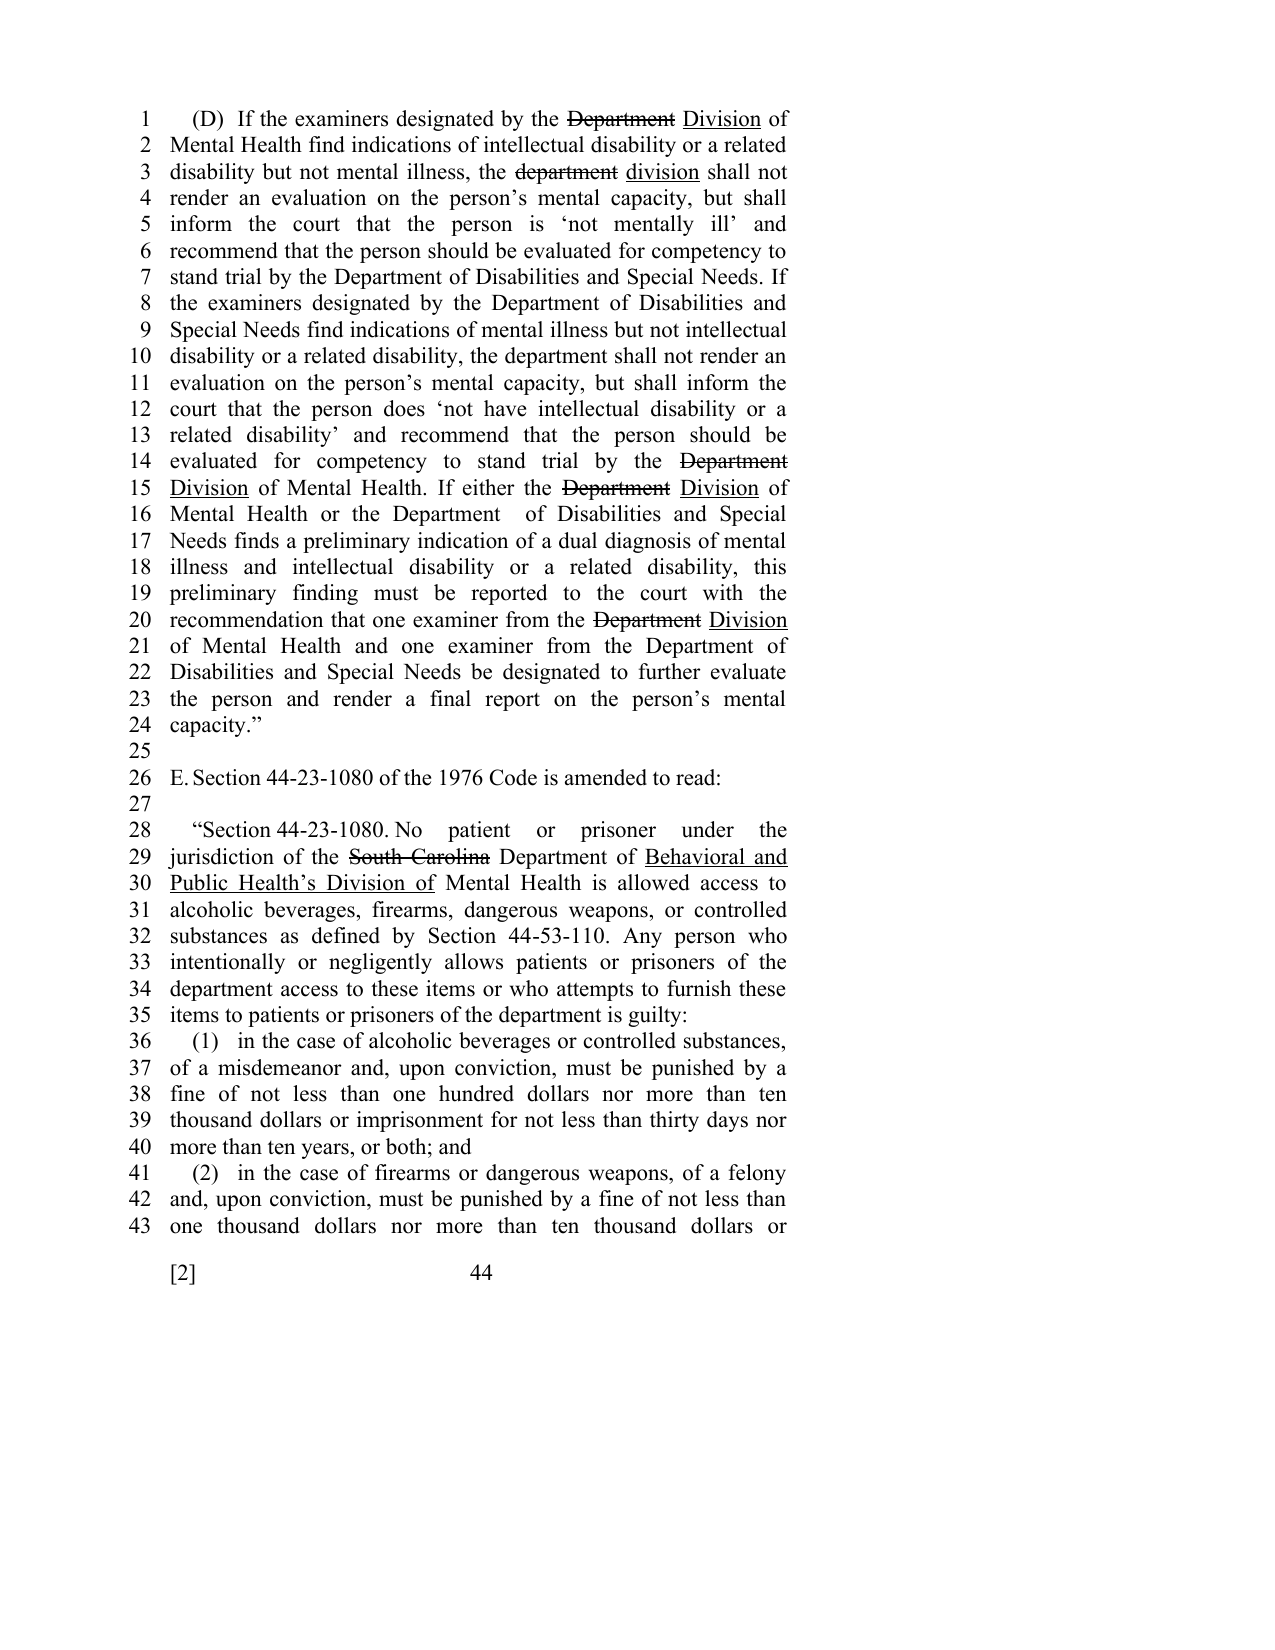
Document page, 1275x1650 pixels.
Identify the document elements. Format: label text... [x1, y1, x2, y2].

text (1) in the case of alcoholic beverages or controlled substances, of a misdemeanor and, upon conviction, must be punished by a fine of not less than one hundred dollars nor more than ten thousand dollars or imprisonment for not less than thirty days nor more than ten years, or both; and [169, 1027, 787, 1159]
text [169, 1159, 787, 1238]
text “Section 44-23-1080. No patient or prisoner under the jurisdiction of the South Carolina Department of Behavioral and Public Health’s Division of Mental Health is allowed access to alcoholic beverages, firearms, dangerous weapons, or controlled substances as defined by Section 44-53-110. Any person who intentionally or negligently allows patients or prisoners of the department access to these items or who attempts to furnish these items to patients or prisoners of the department is guilty: [169, 817, 787, 1027]
text (D) If the examiners designated by the Department Division of Mental Health find indications of intellectual disability or a related disability but not mental illness, the department division shall not render an evaluation on the person’s mental capacity, but shall inform the court that the person is ‘not mentally ill’ and recommend that the person should be evaluated for competency to stand trial by the Department of Disabilities and Special Needs. If the examiners designated by the Department of Disabilities and Special Needs find indications of mental illness but not intellectual disability or a related disability, the department shall not render an evaluation on the person’s mental capacity, but shall inform the court that the person does ‘not have intellectual disability or a related disability’ and recommend that the person should be evaluated for competency to stand trial by the Department Division of Mental Health. If either the Department Division of Mental Health or the Department of Disabilities and Special Needs finds a preliminary indication of a dual diagnosis of mental illness and intellectual disability or a related disability, this preliminary finding must be reported to the court with the recommendation that one examiner from the Department Division of Mental Health and one examiner from the Department of Disabilities and Special Needs be designated to further evaluate the person and render a final report on the person’s mental capacity.” [169, 105, 787, 737]
text E. Section 44-23-1080 of the 1976 Code is amended to read: [169, 764, 787, 790]
